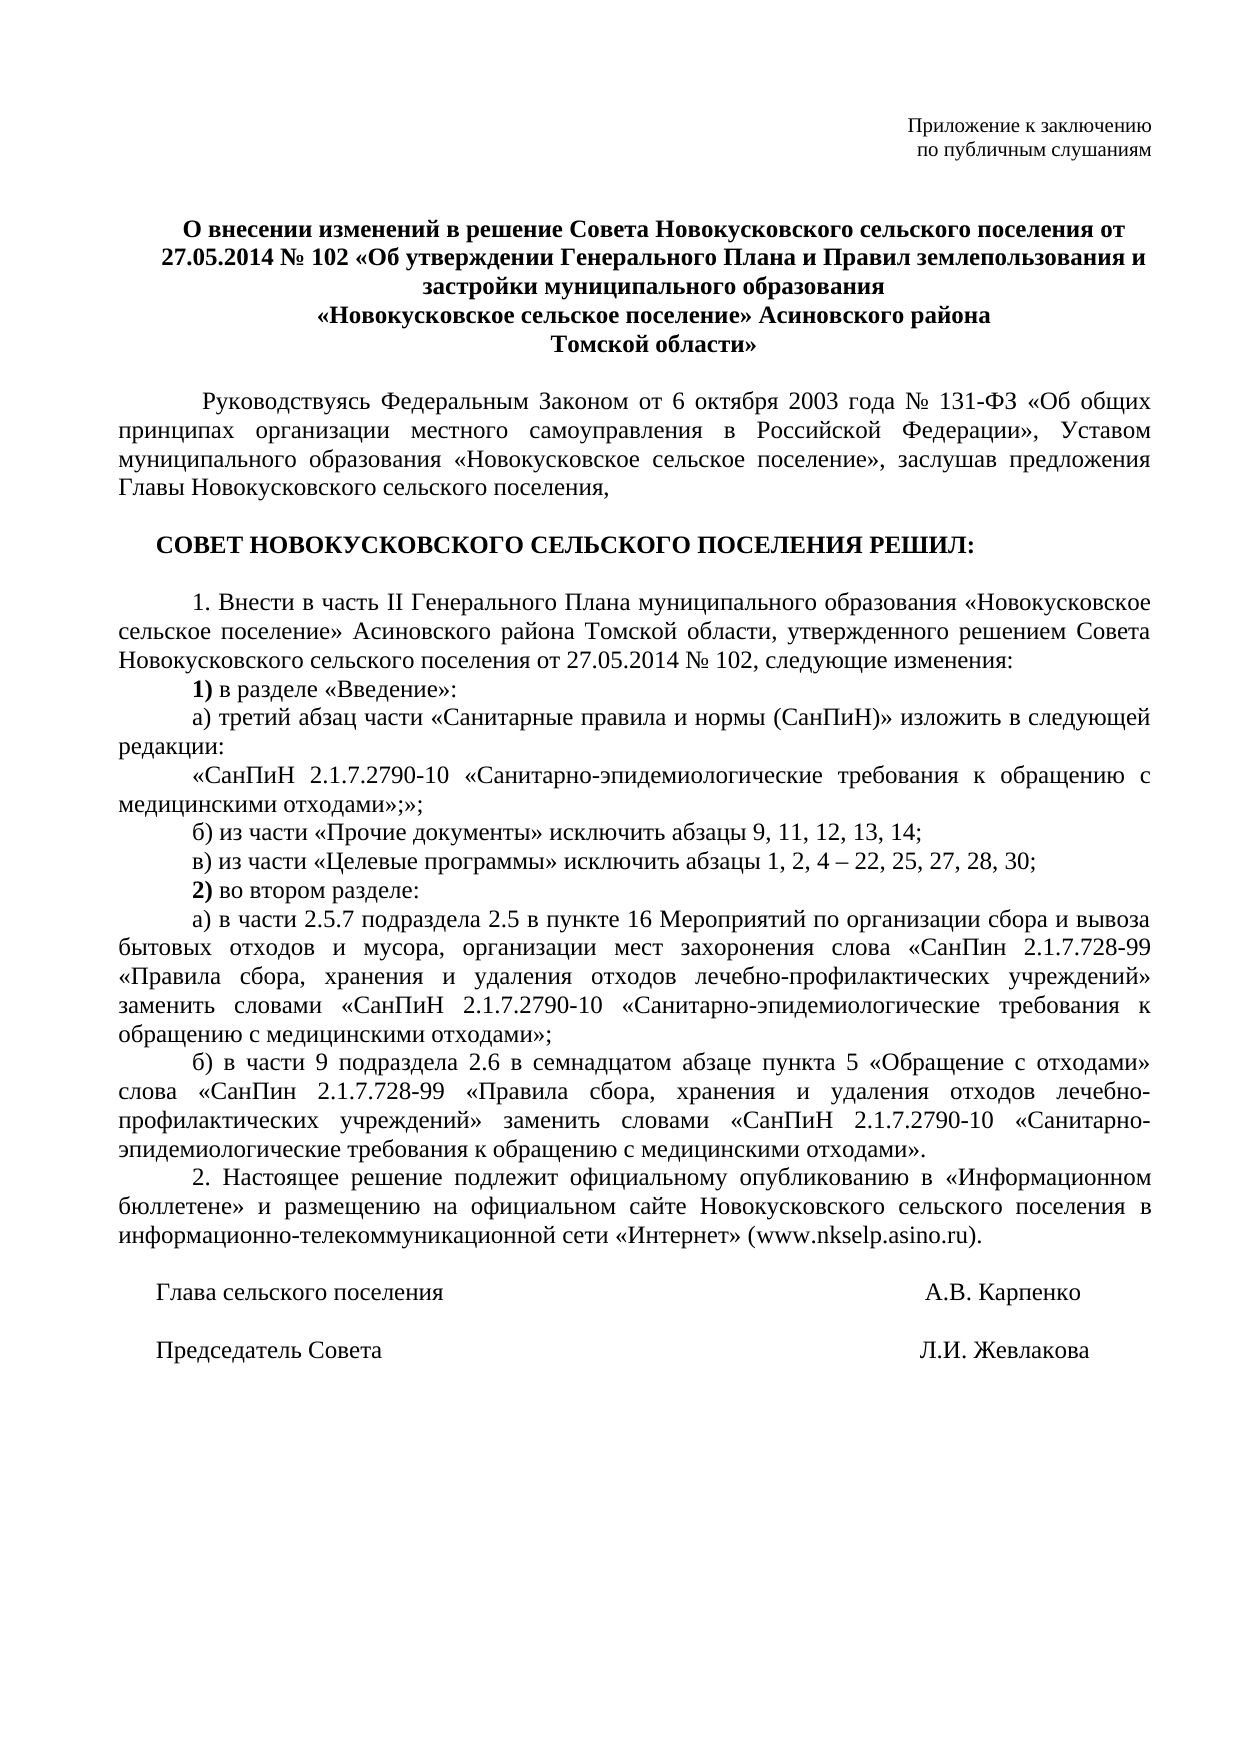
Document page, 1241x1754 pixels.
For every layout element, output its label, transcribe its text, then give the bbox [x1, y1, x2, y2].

text Глава сельского поселения А.В. Карпенко [118, 1277, 1152, 1306]
text 2. Настоящее решение подлежит официальному опубликованию в «Информационном бюллетене» и размещению на официальном сайте Новокусковского сельского поселения в информационно-телекоммуникационной сети «Интернет» (www.nkselp.asino.ru). [118, 1162, 1152, 1249]
text 2) во втором разделе: [118, 875, 1152, 904]
text б) в части 9 подраздела 2.6 в семнадцатом абзаце пункта 5 «Обращение с отходами» слова «СанПин 2.1.7.728-99 «Правила сбора, хранения и удаления отходов лечебно-профилактических учреждений» заменить словами «СанПиН 2.1.7.2790-10 «Санитарно-эпидемиологические требования к обращению с медицинскими отходами». [118, 1047, 1152, 1162]
text в) из части «Целевые программы» исключить абзацы 1, 2, 4 – 22, 25, 27, 28, 30; [118, 846, 1152, 875]
text Приложение к заключению [156, 113, 1152, 137]
text О внесении изменений в решение Совета Новокусковского сельского поселения от 27.05.2014 № 102 «Об утверждении Генерального Плана и Правил землепользования и застройки муниципального образования [156, 214, 1152, 300]
text СОВЕТ НОВОКУСКОВСКОГО СЕЛЬСКОГО ПОСЕЛЕНИЯ РЕШИЛ: [156, 530, 1152, 559]
text Председатель Совета Л.И. Жевлакова [118, 1335, 1152, 1364]
text б) из части «Прочие документы» исключить абзацы 9, 11, 12, 13, 14; [118, 817, 1152, 846]
text Руководствуясь Федеральным Законом от 6 октября 2003 года № 131-ФЗ «Об общих принципах организации местного самоуправления в Российской Федерации», Уставом муниципального образования «Новокусковское сельское поселение», заслушав предложения Главы Новокусковского сельского поселения, [118, 386, 1152, 501]
text Томской области» [156, 329, 1152, 357]
text 1. Внести в часть II Генерального Плана муниципального образования «Новокусковское сельское поселение» Асиновского района Томской области, утвержденного решением Совета Новокусковского сельского поселения от 27.05.2014 № 102, следующие изменения: [118, 587, 1152, 674]
text а) в части 2.5.7 подраздела 2.5 в пункте 16 Мероприятий по организации сбора и вывоза бытовых отходов и мусора, организации мест захоронения слова «СанПин 2.1.7.728-99 «Правила сбора, хранения и удаления отходов лечебно-профилактических учреждений» заменить словами «СанПиН 2.1.7.2790-10 «Санитарно-эпидемиологические требования к обращению с медицинскими отходами»; [118, 904, 1152, 1047]
text 1) в разделе «Введение»: [118, 674, 1152, 702]
text а) третий абзац части «Санитарные правила и нормы (СанПиН)» изложить в следующей редакции: [118, 702, 1152, 760]
text «СанПиН 2.1.7.2790-10 «Санитарно-эпидемиологические требования к обращению с медицинскими отходами»;»; [118, 760, 1152, 817]
text по публичным слушаниям [156, 137, 1152, 161]
text «Новокусковское сельское поселение» Асиновского района [156, 300, 1152, 329]
